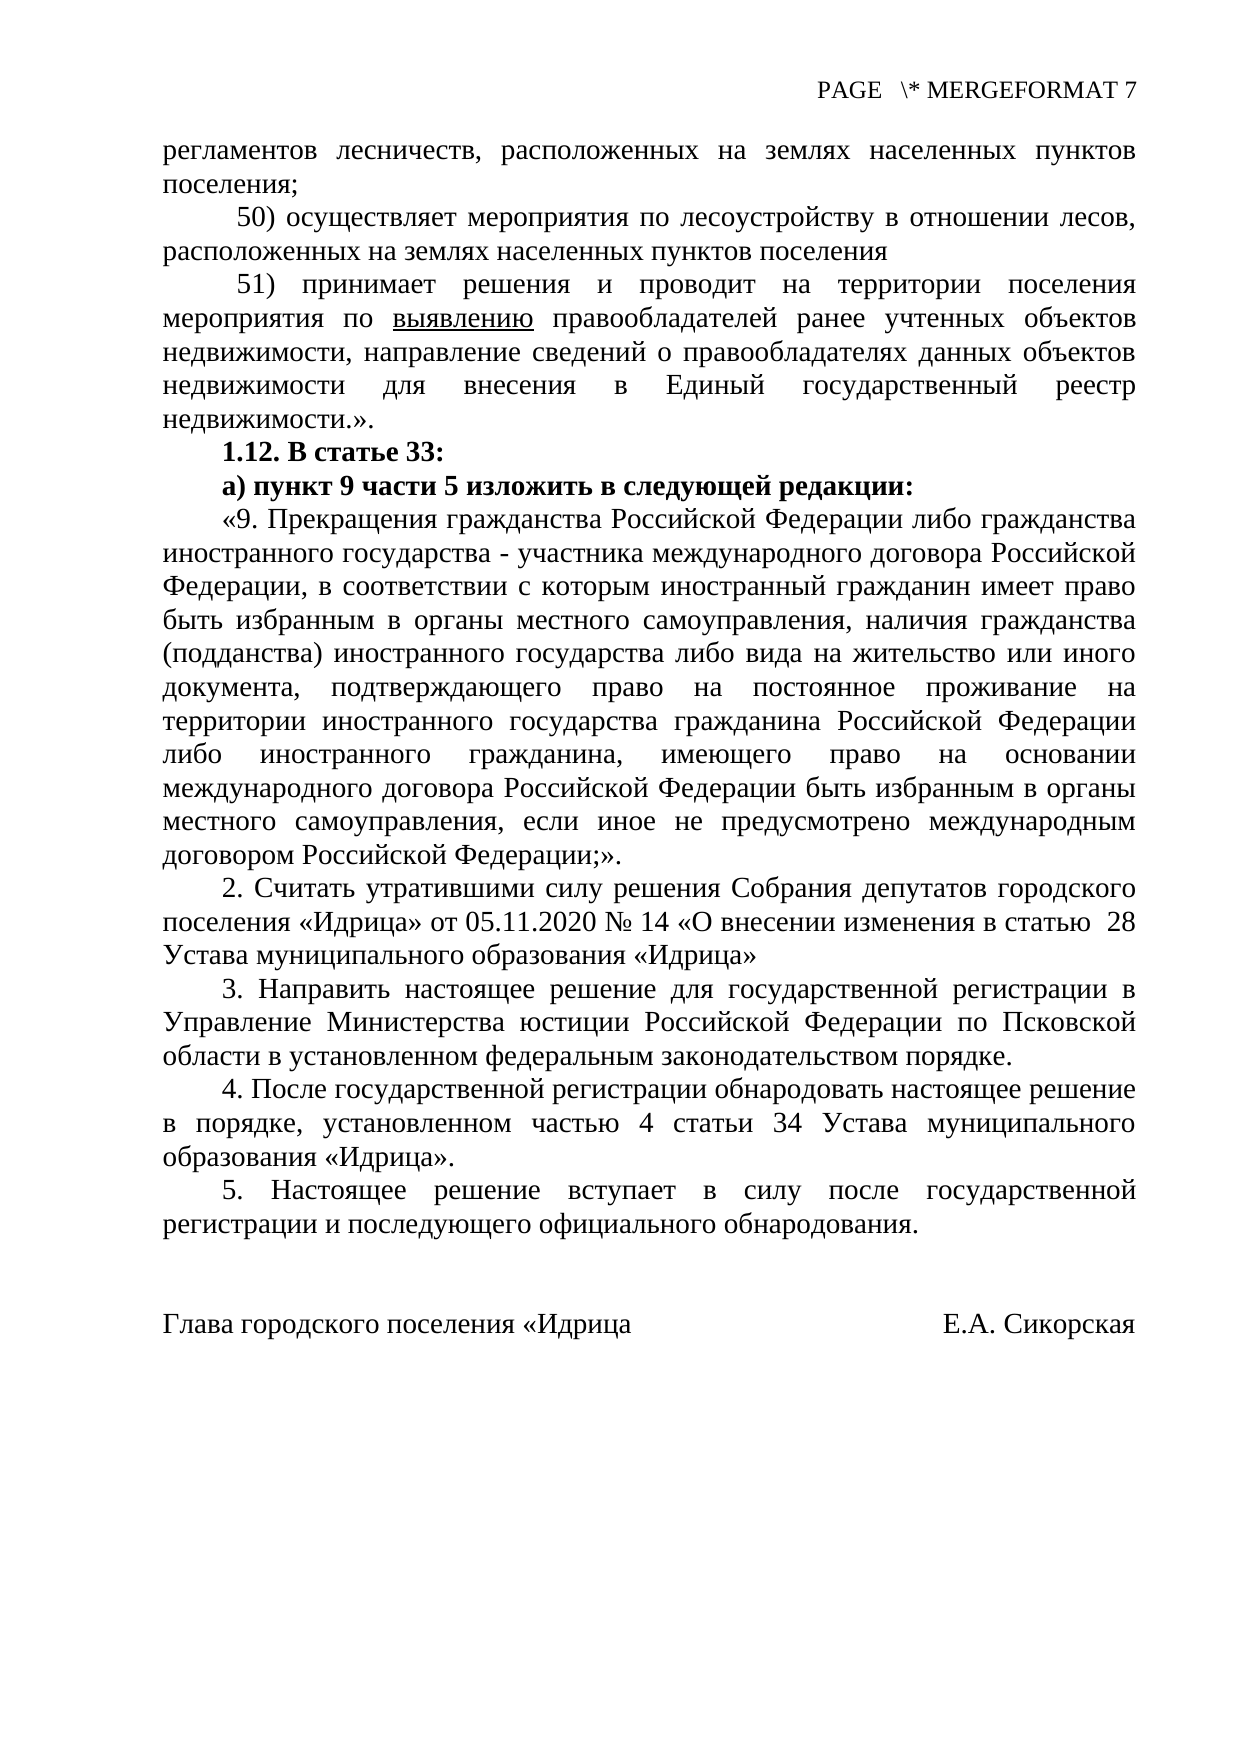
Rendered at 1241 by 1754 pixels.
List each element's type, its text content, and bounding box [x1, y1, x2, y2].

text 5. Настоящее решение вступает в силу после государственной регистрации и последующего официального обнародования. [162, 1172, 1137, 1239]
text 4. После государственной регистрации обнародовать настоящее решение в порядке, установленном частью 4 статьи 34 Устава муниципального образования «Идрица». [162, 1072, 1137, 1172]
text «9. Прекращения гражданства Российской Федерации либо гражданства иностранного государства - участника международного договора Российской Федерации, в соответствии с которым иностранный гражданин имеет право быть избранным в органы местного самоуправления, наличия гражданства (подданства) иностранного государства либо вида на жительство или иного документа, подтверждающего право на постоянное проживание на территории иностранного государства гражданина Российской Федерации либо иностранного гражданина, имеющего право на основании международного договора Российской Федерации быть избранным в органы местного самоуправления, если иное не предусмотрено международным договором Российской Федерации;». [162, 501, 1137, 870]
text 51) принимает решения и проводит на территории поселения мероприятия по выявлению правообладателей ранее учтенных объектов недвижимости, направление сведений о правообладателях данных объектов недвижимости для внесения в Единый государственный реестр недвижимости.». [162, 267, 1137, 434]
text Глава городского поселения «Идрица Е.А. Сикорская [162, 1306, 1137, 1340]
text а) пункт 9 части 5 изложить в следующей редакции: [162, 468, 1137, 501]
text 2. Считать утратившими силу решения Собрания депутатов городского поселения «Идрица» от 05.11.2020 № 14 «О внесении изменения в статью 28 Устава муниципального образования «Идрица» [162, 870, 1137, 971]
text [162, 132, 1137, 199]
text 50) осуществляет мероприятия по лесоустройству в отношении лесов, расположенных на землях населенных пунктов поселения [162, 199, 1137, 267]
text 1.12. В статье 33: [162, 434, 1137, 468]
text 3. Направить настоящее решение для государственной регистрации в Управление Министерства юстиции Российской Федерации по Псковской области в установленном федеральным законодательством порядке. [162, 971, 1137, 1072]
